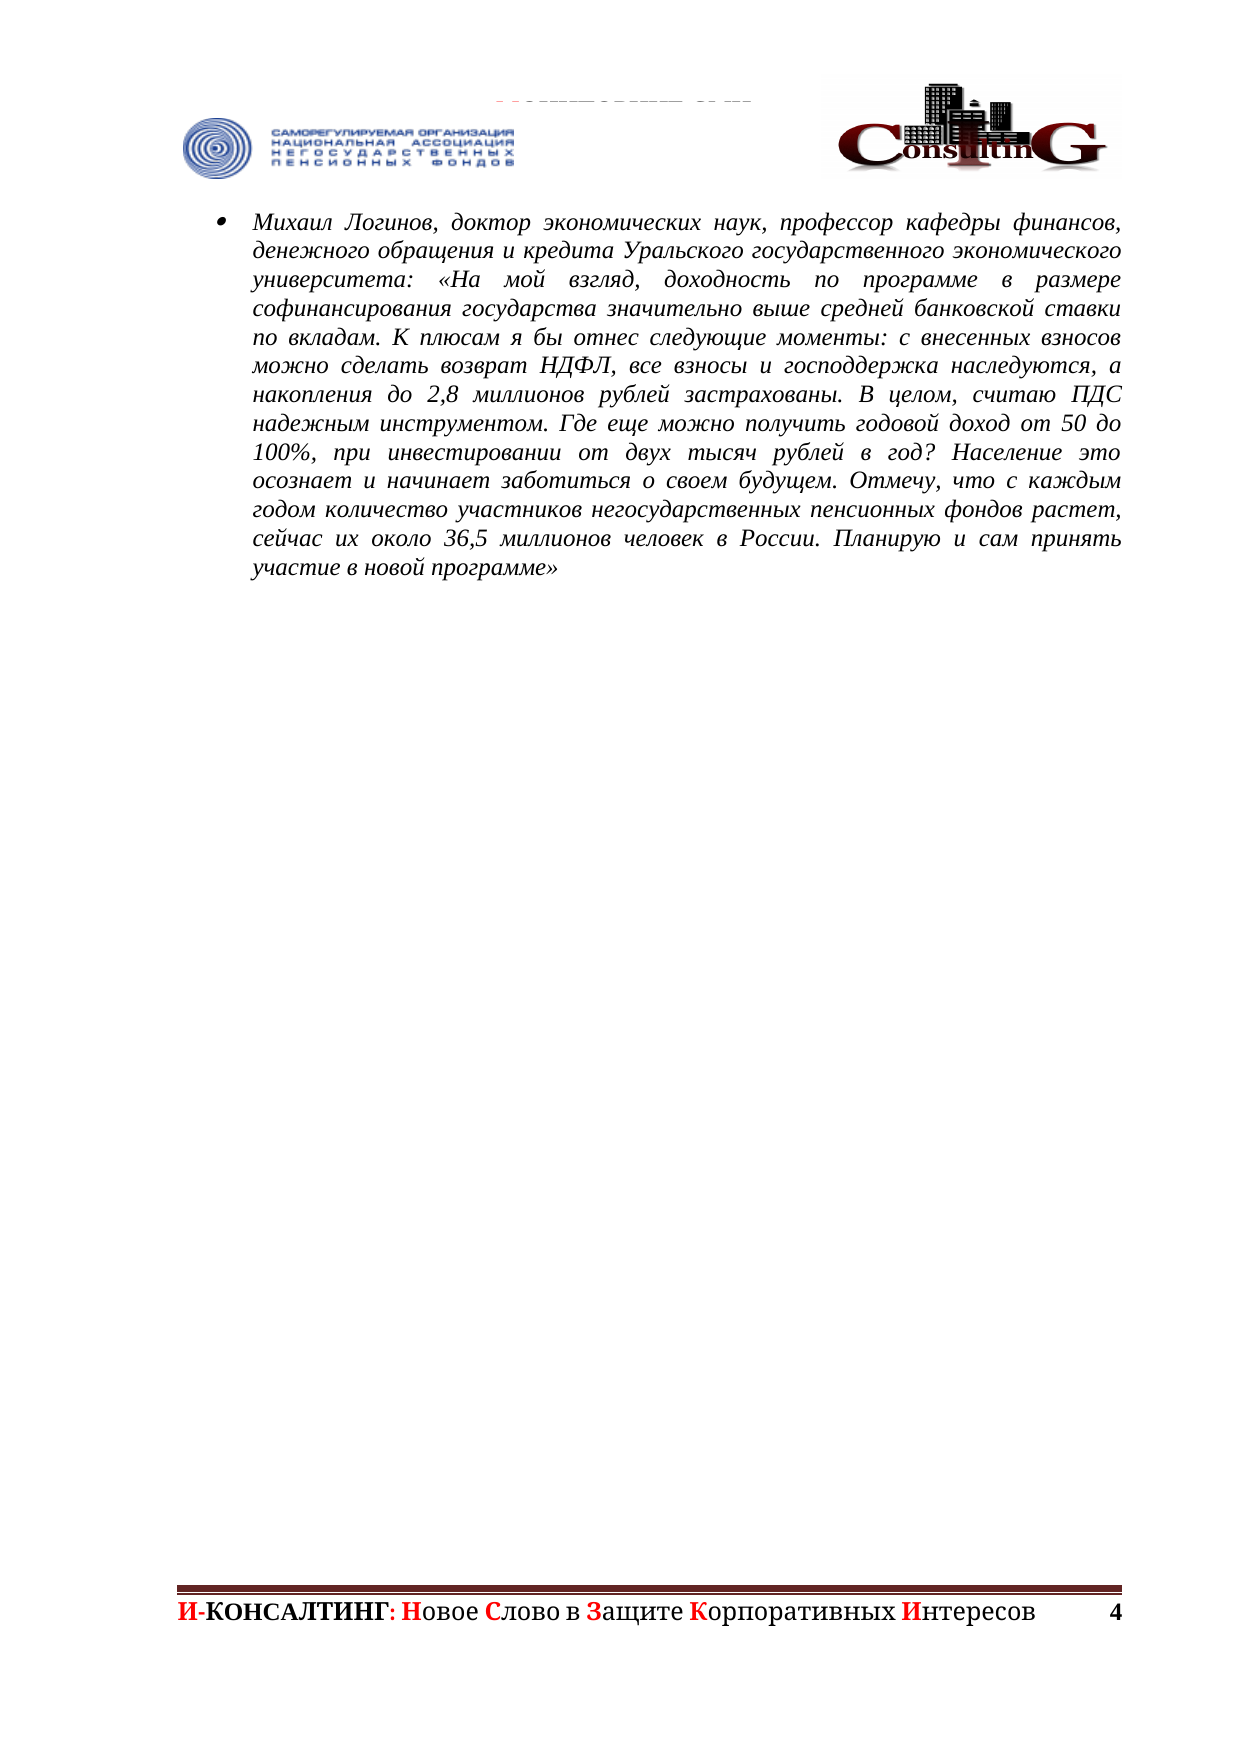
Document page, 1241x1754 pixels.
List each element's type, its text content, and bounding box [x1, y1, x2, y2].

list Михаил Логинов, доктор экономических наук, профессор кафедры финансов, денежного обращения и кредита Уральского государственного экономического университета: «На мой взгляд, доходность по программе в размере софинансирования государства значительно выше средней банковской ставки по вкладам. К плюсам я бы отнес следующие моменты: с внесенных взносов можно сделать возврат НДФЛ, все взносы и господдержка наследуются, а накопления до 2,8 миллионов рублей застрахованы. В целом, считаю ПДС надежным инструментом. Где еще можно получить годовой доход от 50 до 100%, при инвестировании от двух тысяч рублей в год? Население это осознает и начинает заботиться о своем будущем. Отмечу, что с каждым годом количество участников негосударственных пенсионных фондов растет, сейчас их около 36,5 миллионов человек в России. Планирую и сам принять участие в новой программе» [215, 207, 1122, 581]
picture [821, 73, 1122, 179]
picture [183, 118, 514, 179]
